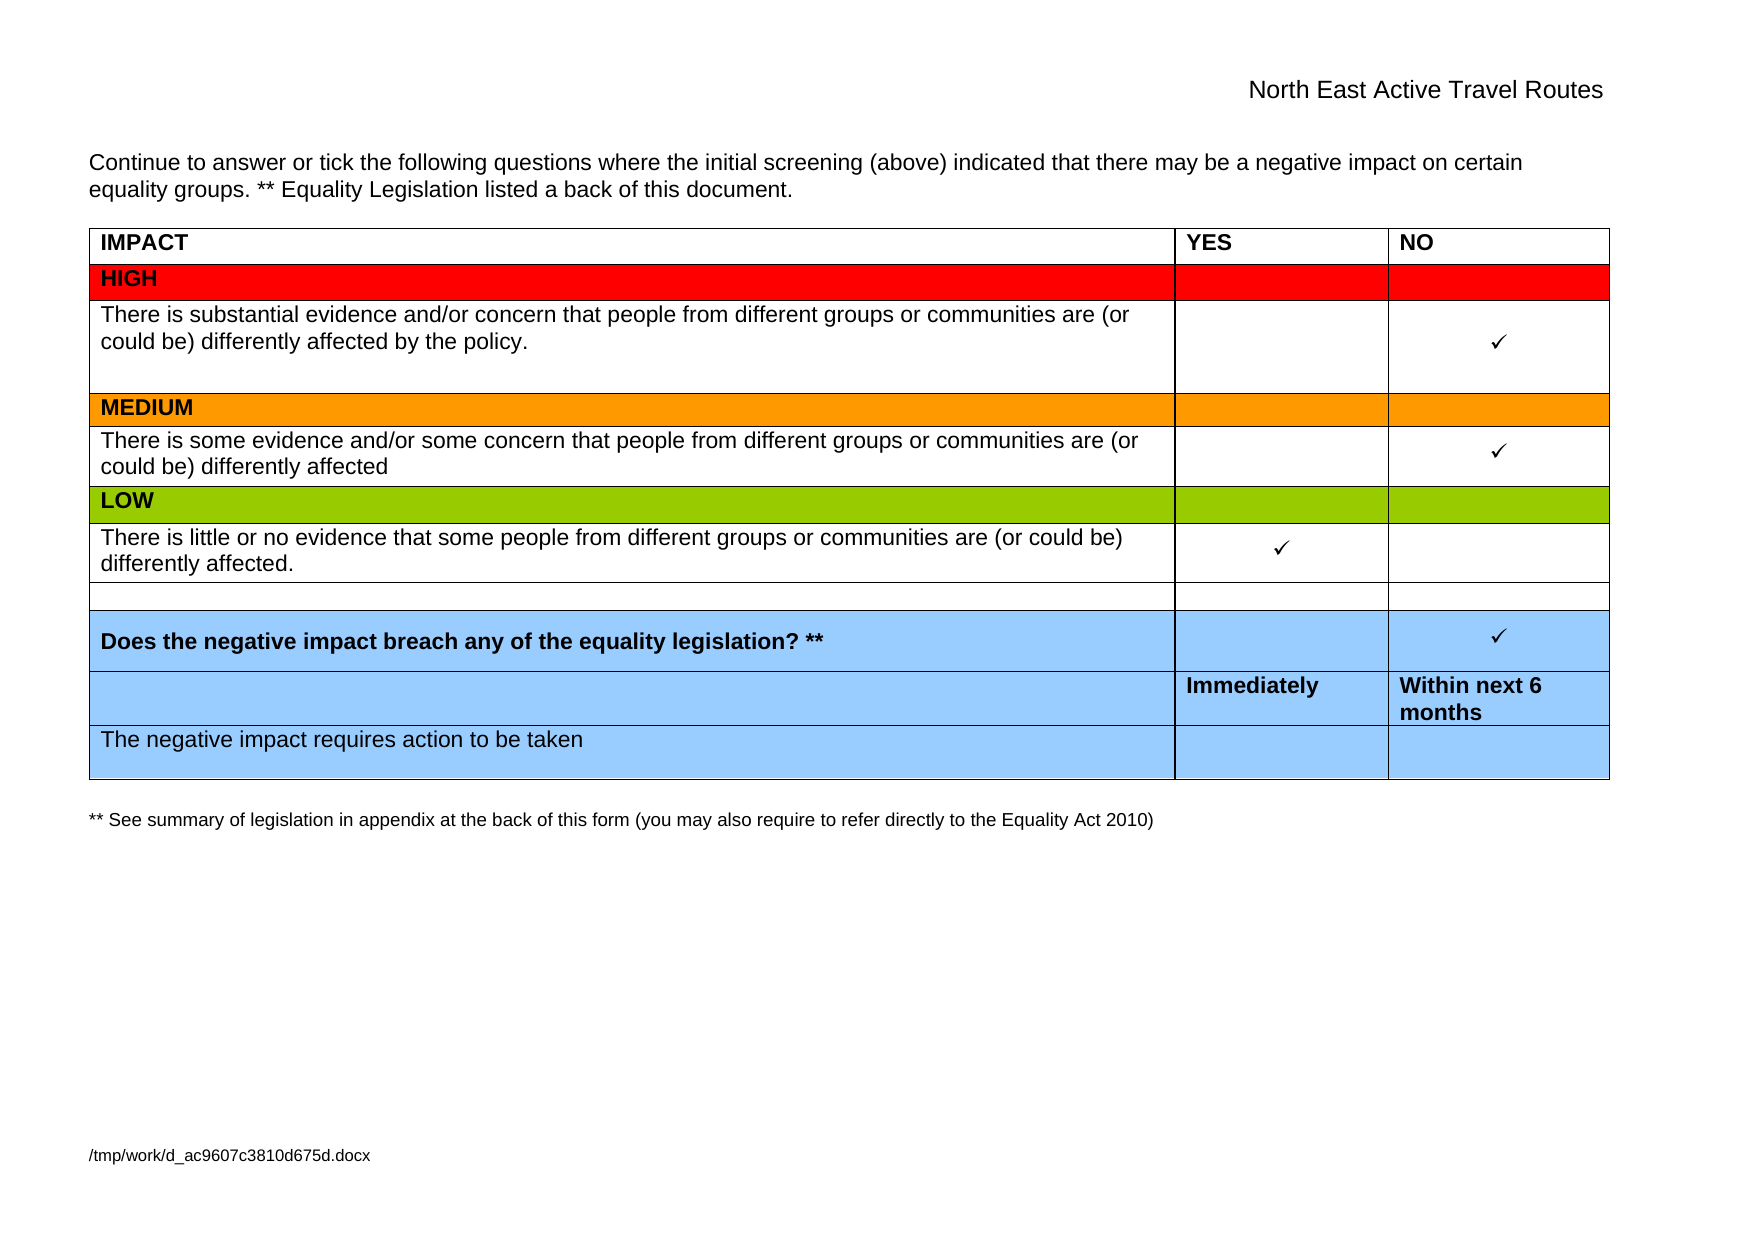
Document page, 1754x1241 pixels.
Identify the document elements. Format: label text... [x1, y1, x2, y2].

table_cell [1176, 487, 1388, 523]
table_cell [1389, 487, 1609, 523]
table_cell [1389, 301, 1609, 393]
table_cell [1389, 394, 1609, 426]
text ** See summary of legislation in appendix at the back of this form (you may also require to refer directly to the Equality Act 2010) [89, 808, 1604, 830]
table_cell [1389, 726, 1609, 778]
table_cell LOW [90, 487, 1174, 523]
table_header IMPACT [90, 229, 1174, 264]
table_cell [1389, 265, 1609, 300]
table_cell [1176, 427, 1388, 486]
table_cell [1176, 394, 1388, 426]
table_cell [1176, 611, 1388, 671]
table_cell [1176, 583, 1388, 610]
table_cell There is little or no evidence that some people from different groups or communities are (or could be) differently affected. [90, 524, 1174, 582]
table_cell [1176, 301, 1388, 393]
table_cell HIGH [90, 265, 1174, 300]
table_cell Does the negative impact breach any of the equality legislation? ** [90, 611, 1174, 671]
table_cell MEDIUM [90, 394, 1174, 426]
table_header YES [1176, 229, 1388, 264]
table_cell The negative impact requires action to be taken [90, 726, 1174, 778]
table_cell Within next 6 months [1389, 672, 1609, 725]
table_header NO [1389, 229, 1609, 264]
table_cell [90, 583, 1174, 610]
table_cell There is some evidence and/or some concern that people from different groups or communities are (or could be) differently affected [90, 427, 1174, 486]
table_cell [90, 672, 1174, 725]
table_cell There is substantial evidence and/or concern that people from different groups or communities are (or could be) differently affected by the policy. [90, 301, 1174, 393]
table_cell [1176, 524, 1388, 582]
table_cell Immediately [1176, 672, 1388, 725]
table_cell [1389, 583, 1609, 610]
table_cell [1389, 611, 1609, 671]
table_cell [1176, 726, 1388, 778]
table_cell [1176, 265, 1388, 300]
text Continue to answer or tick the following questions where the initial screening (above) indicated that there may be a negative impact on certain equality groups. ** Equality Legislation listed a back of this document. [89, 149, 1604, 202]
table_cell [1389, 524, 1609, 582]
table_cell [1389, 427, 1609, 486]
